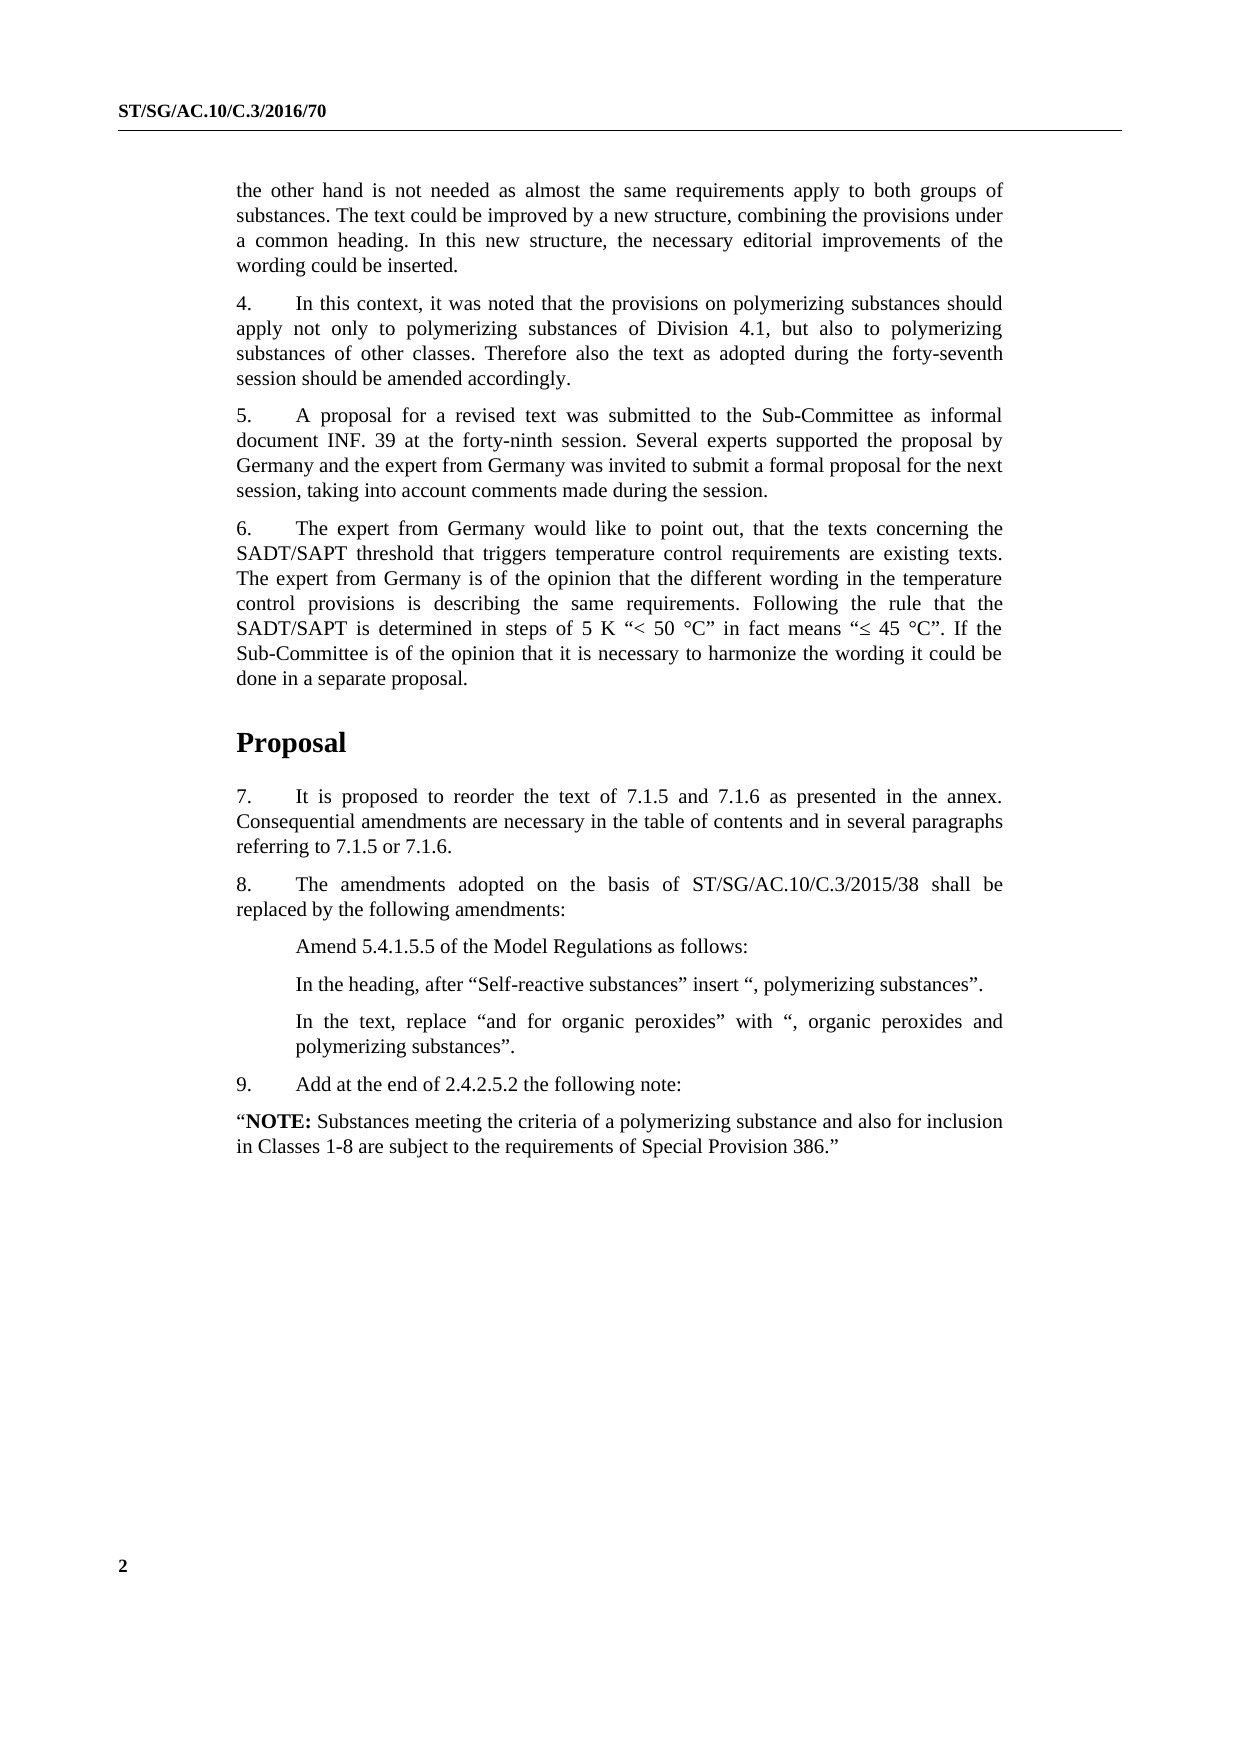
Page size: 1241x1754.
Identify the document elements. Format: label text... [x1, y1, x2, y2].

text In the text, replace “and for organic peroxides” with “, organic peroxides and polymerizing substances”. [295, 1008, 1004, 1058]
text 4. In this context, it was noted that the provisions on polymerizing substances should apply not only to polymerizing substances of Division 4.1, but also to polymerizing substances of other classes. Therefore also the text as adopted during the forty-seventh session should be amended accordingly. [236, 290, 1004, 390]
text “NOTE: Substances meeting the criteria of a polymerizing substance and also for inclusion in Classes 1-8 are subject to the requirements of Special Provision 386.” [236, 1108, 1004, 1158]
text 9. Add at the end of 2.4.2.5.2 the following note: [236, 1071, 1004, 1096]
text 5. A proposal for a revised text was submitted to the Sub-Committee as informal document INF. 39 at the forty-ninth session. Several experts supported the proposal by Germany and the expert from Germany was invited to submit a formal proposal for the next session, taking into account comments made during the session. [236, 402, 1004, 502]
text Proposal [118, 727, 1004, 758]
text 6. The expert from Germany would like to point out, that the texts concerning the SADT/SAPT threshold that triggers temperature control requirements are existing texts. The expert from Germany is of the opinion that the different wording in the temperature control provisions is describing the same requirements. Following the rule that the SADT/SAPT is determined in steps of 5 K “< 50 °C” in fact means “≤ 45 °C”. If the Sub-Committee is of the opinion that it is necessary to harmonize the wording it could be done in a separate proposal. [236, 515, 1004, 690]
text Amend 5.4.1.5.5 of the Model Regulations as follows: [236, 933, 1004, 958]
text 8. The amendments adopted on the basis of ST/SG/AC.10/C.3/2015/38 shall be replaced by the following amendments: [236, 871, 1004, 921]
text the other hand is not needed as almost the same requirements apply to both groups of substances. The text could be improved by a new structure, combining the provisions under a common heading. In this new structure, the necessary editorial improvements of the wording could be inserted. [236, 177, 1004, 277]
text 7. It is proposed to reorder the text of 7.1.5 and 7.1.6 as presented in the annex. Consequential amendments are necessary in the table of contents and in several paragraphs referring to 7.1.5 or 7.1.6. [236, 783, 1004, 858]
text In the heading, after “Self-reactive substances” insert “, polymerizing substances”. [236, 971, 1004, 996]
